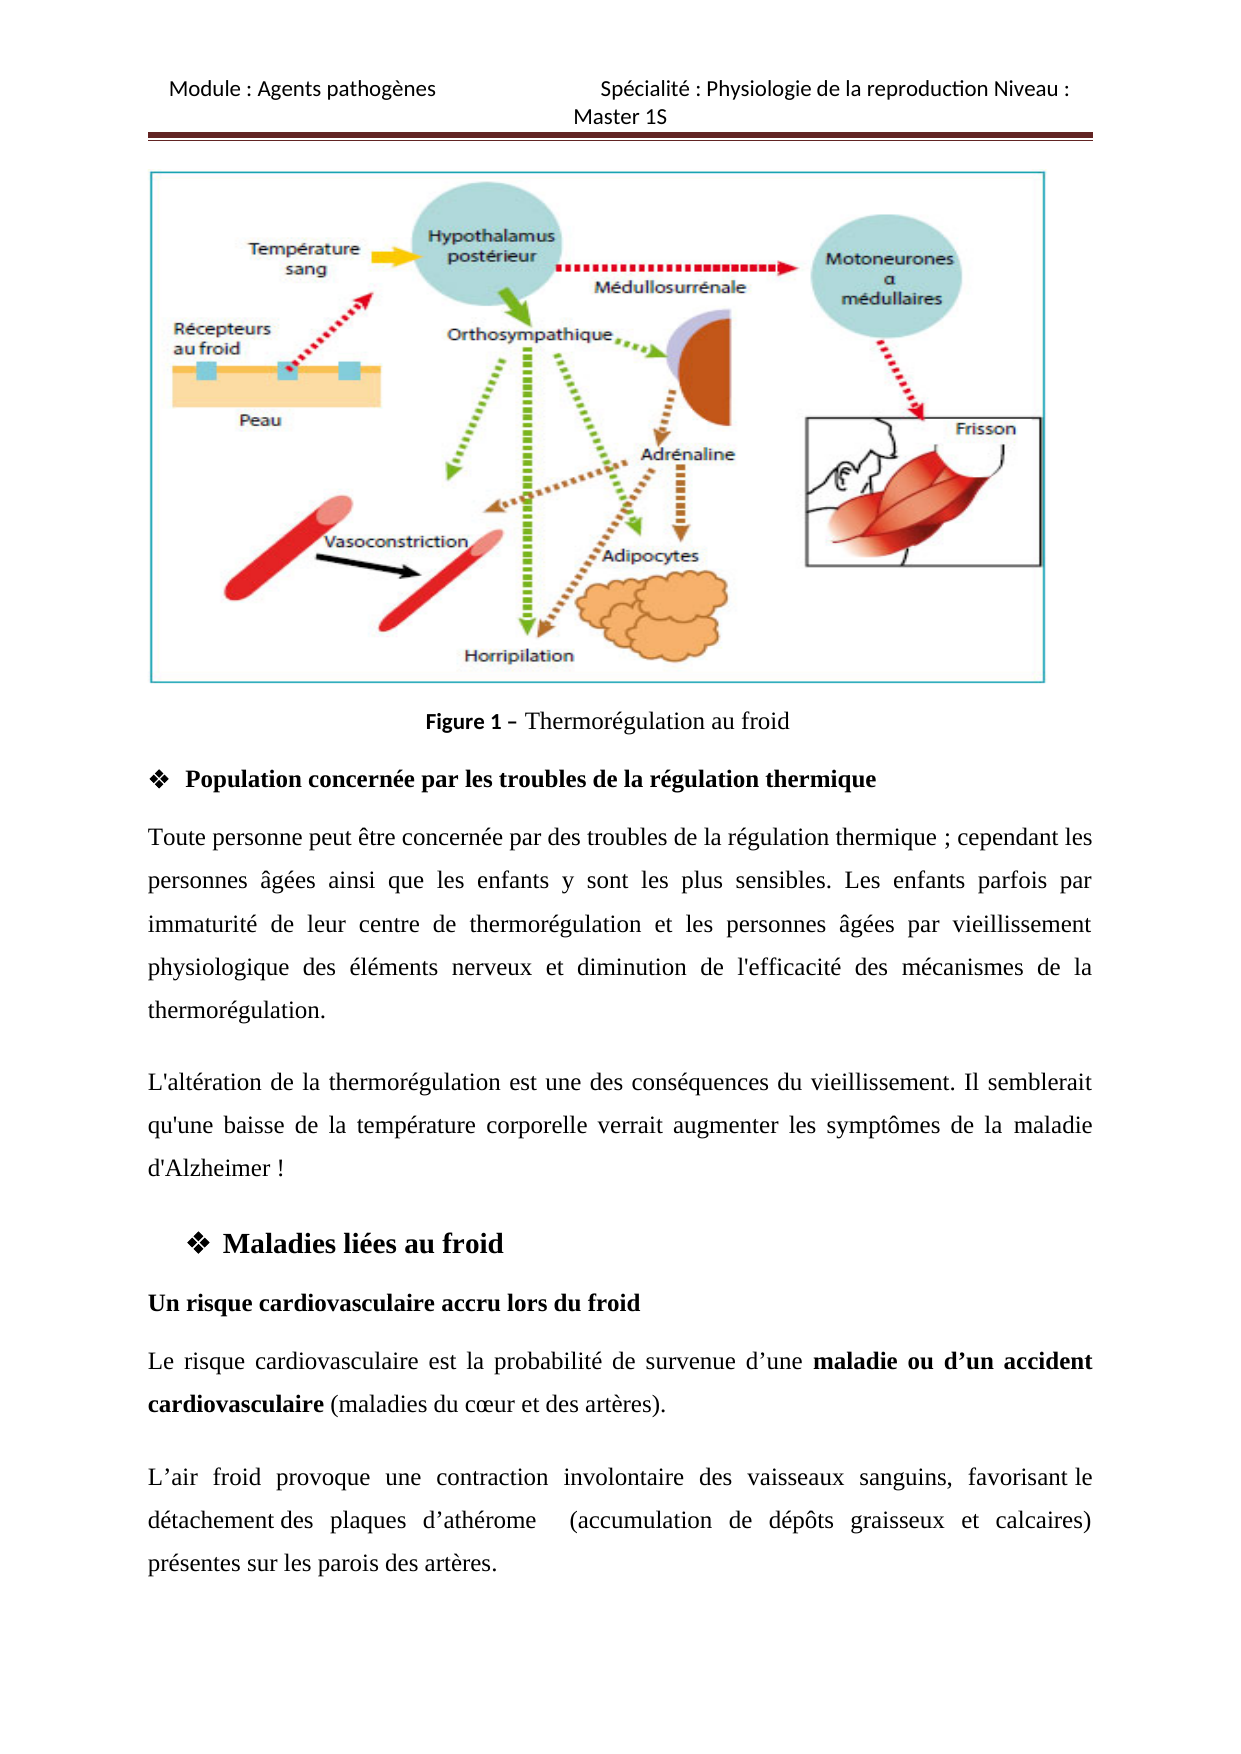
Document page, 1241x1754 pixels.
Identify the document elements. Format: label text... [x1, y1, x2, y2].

text Figure 1 – Thermorégulation au froid [148, 706, 1093, 735]
text Un risque cardiovasculaire accru lors du froid [148, 1288, 1093, 1317]
text L’air froid provoque une contraction involontaire des vaisseaux sanguins, favorisant le détachement des plaques d’athérome (accumulation de dépôts graisseux et calcaires) présentes sur les parois des artères. [148, 1462, 1093, 1577]
picture [147, 169, 1049, 686]
list Population concernée par les troubles de la régulation thermique [148, 764, 1093, 793]
list Maladies liées au froid [185, 1226, 1093, 1259]
text Toute personne peut être concernée par des troubles de la régulation thermique ; cependant les personnes âgées ainsi que les enfants y sont les plus sensibles. Les enfants parfois par immaturité de leur centre de thermorégulation et les personnes âgées par vieillissement physiologique des éléments nerveux et diminution de l'efficacité des mécanismes de la thermorégulation. [148, 822, 1093, 1024]
text Le risque cardiovasculaire est la probabilité de survenue d’une maladie ou d’un accident cardiovasculaire (maladies du cœur et des artères). [148, 1346, 1093, 1418]
text L'altération de la thermorégulation est une des conséquences du vieillissement. Il semblerait qu'une baisse de la température corporelle verrait augmenter les symptômes de la maladie d'Alzheimer ! [148, 1067, 1093, 1182]
